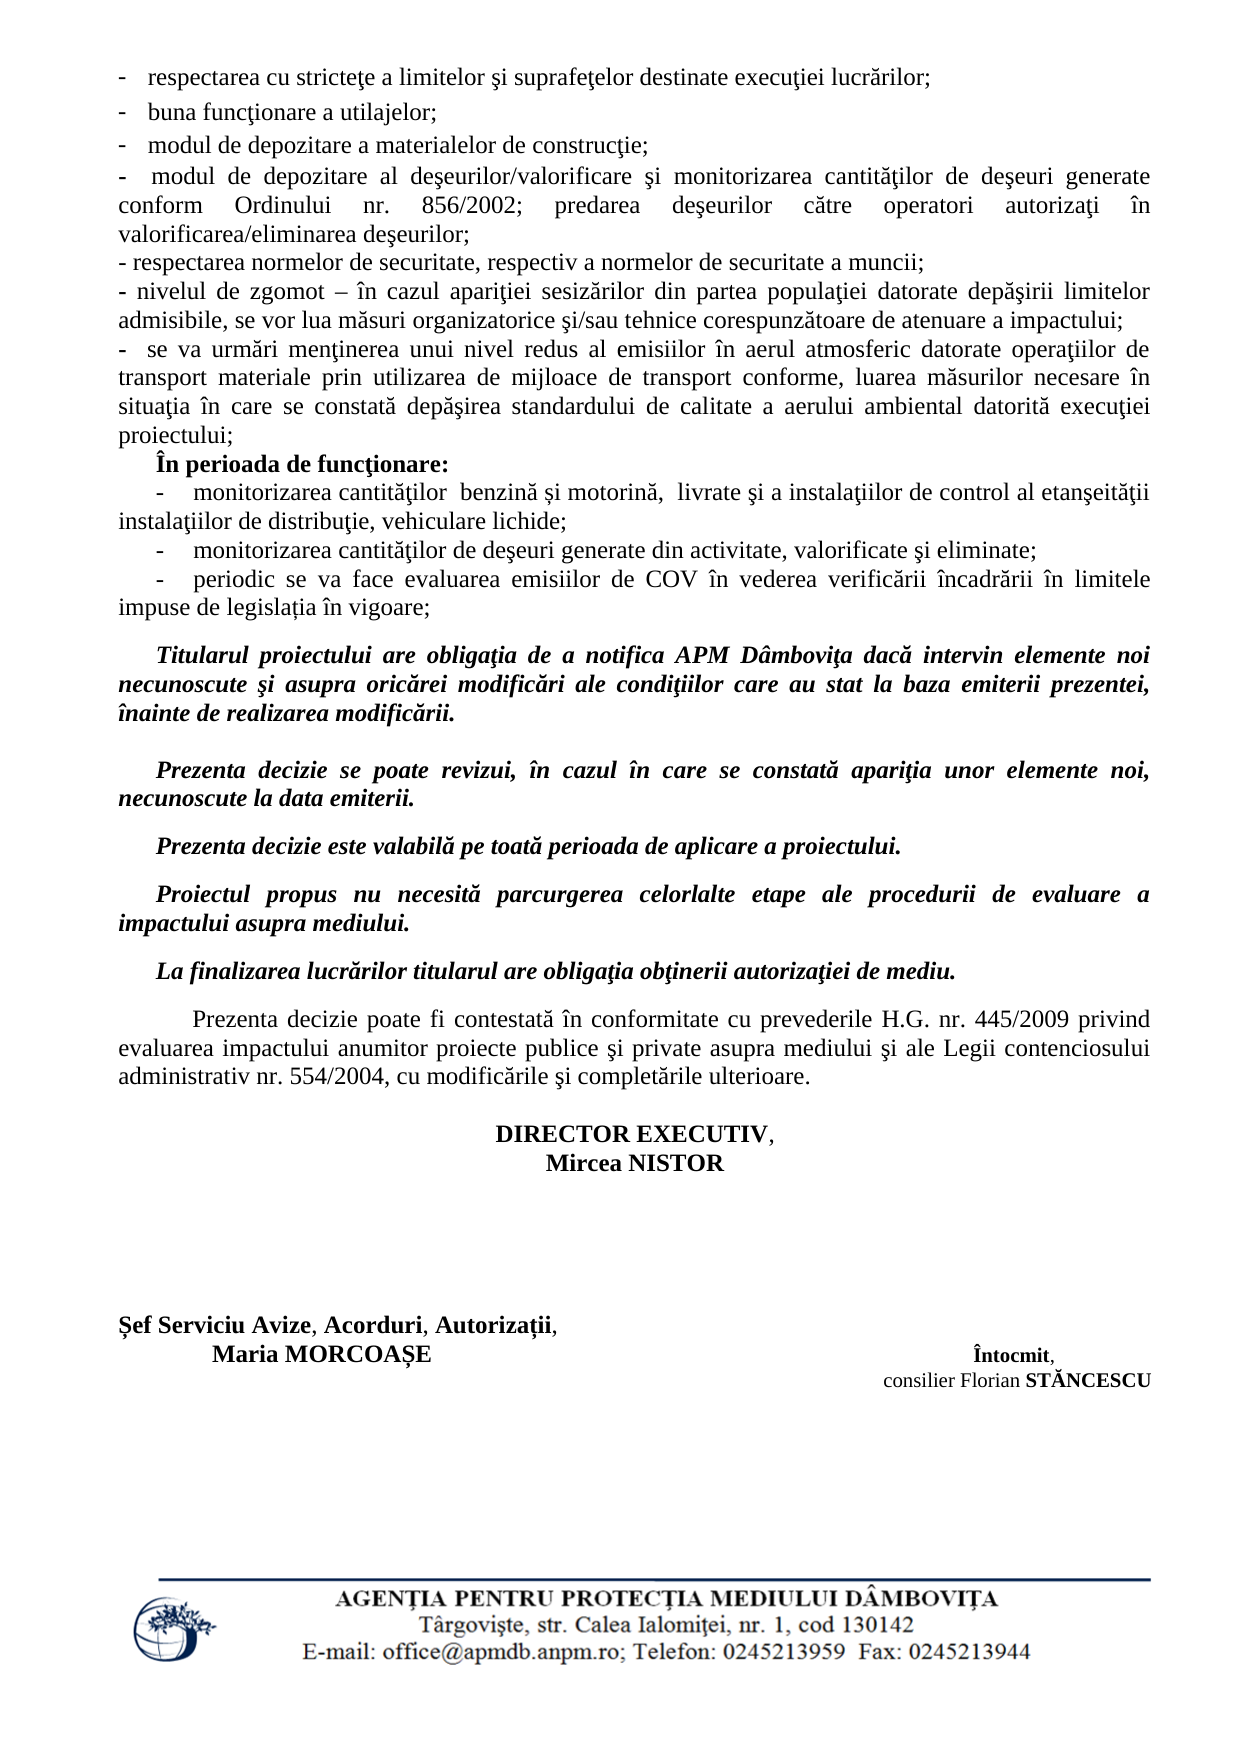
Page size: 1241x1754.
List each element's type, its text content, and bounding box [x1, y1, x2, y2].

list monitorizarea cantităţilor benzină și motorină, livrate şi a instalaţiilor de control al etanşeităţii instalaţiilor de distribuţie, vehiculare lichide; [118, 477, 1152, 535]
text consilier Florian STĂNCESCU [561, 1368, 1152, 1392]
text - se va urmări menţinerea unui nivel redus al emisiilor în aerul atmosferic datorate operaţiilor de transport materiale prin utilizarea de mijloace de transport conforme, luarea măsurilor necesare în situaţia în care se constată depăşirea standardului de calitate a aerului ambiental datorită execuţiei proiectului; [118, 334, 1152, 449]
list periodic se va face evaluarea emisiilor de COV în vederea verificării încadrării în limitele impuse de legislația în vigoare; [118, 564, 1152, 621]
text La finalizarea lucrărilor titularul are obligaţia obţinerii autorizaţiei de mediu. [118, 956, 1152, 985]
text Maria MORCOAȘE Întocmit, [118, 1339, 1152, 1368]
text - nivelul de zgomot – în cazul apariţiei sesizărilor din partea populaţiei datorate depăşirii limitelor admisibile, se vor lua măsuri organizatorice şi/sau tehnice corespunzătoare de atenuare a impactului; [118, 276, 1152, 334]
text Prezenta decizie se poate revizui, în cazul în care se constată apariţia unor elemente noi, necunoscute la data emiterii. [118, 755, 1152, 812]
text DIRECTOR EXECUTIV, [118, 1119, 1152, 1148]
list modul de depozitare a materialelor de construcţie; [118, 127, 1152, 161]
text În perioada de funcţionare: [118, 449, 1152, 477]
text Titularul proiectului are obligaţia de a notifica APM Dâmboviţa dacă intervin elemente noi necunoscute şi asupra oricărei modificări ale condiţiilor care au stat la baza emiterii prezentei, înainte de realizarea modificării. [118, 640, 1152, 727]
text - respectarea normelor de securitate, respectiv a normelor de securitate a muncii; [118, 247, 1152, 276]
list respectarea cu stricteţe a limitelor şi suprafeţelor destinate execuţiei lucrărilor; [118, 59, 1152, 93]
text Șef Serviciu Avize, Acorduri, Autorizații, [118, 1311, 1152, 1339]
text - modul de depozitare al deşeurilor/valorificare şi monitorizarea cantităţilor de deşeuri generate conform Ordinului nr. 856/2002; predarea deşeurilor către operatori autorizaţi în valorificarea/eliminarea deşeurilor; [118, 161, 1152, 247]
text Mircea NISTOR [118, 1148, 1152, 1176]
picture [128, 1571, 1152, 1685]
text Proiectul propus nu necesită parcurgerea celorlalte etape ale procedurii de evaluare a impactului asupra mediului. [118, 879, 1152, 937]
text Prezenta decizie poate fi contestată în conformitate cu prevederile H.G. nr. 445/2009 privind evaluarea impactului anumitor proiecte publice şi private asupra mediului şi ale Legii contenciosului administrativ nr. 554/2004, cu modificările şi completările ulterioare. [118, 1004, 1152, 1090]
list buna funcţionare a utilajelor; [118, 93, 1152, 127]
text Prezenta decizie este valabilă pe toată perioada de aplicare a proiectului. [118, 831, 1152, 860]
list monitorizarea cantităţilor de deşeuri generate din activitate, valorificate şi eliminate; [118, 535, 1152, 564]
